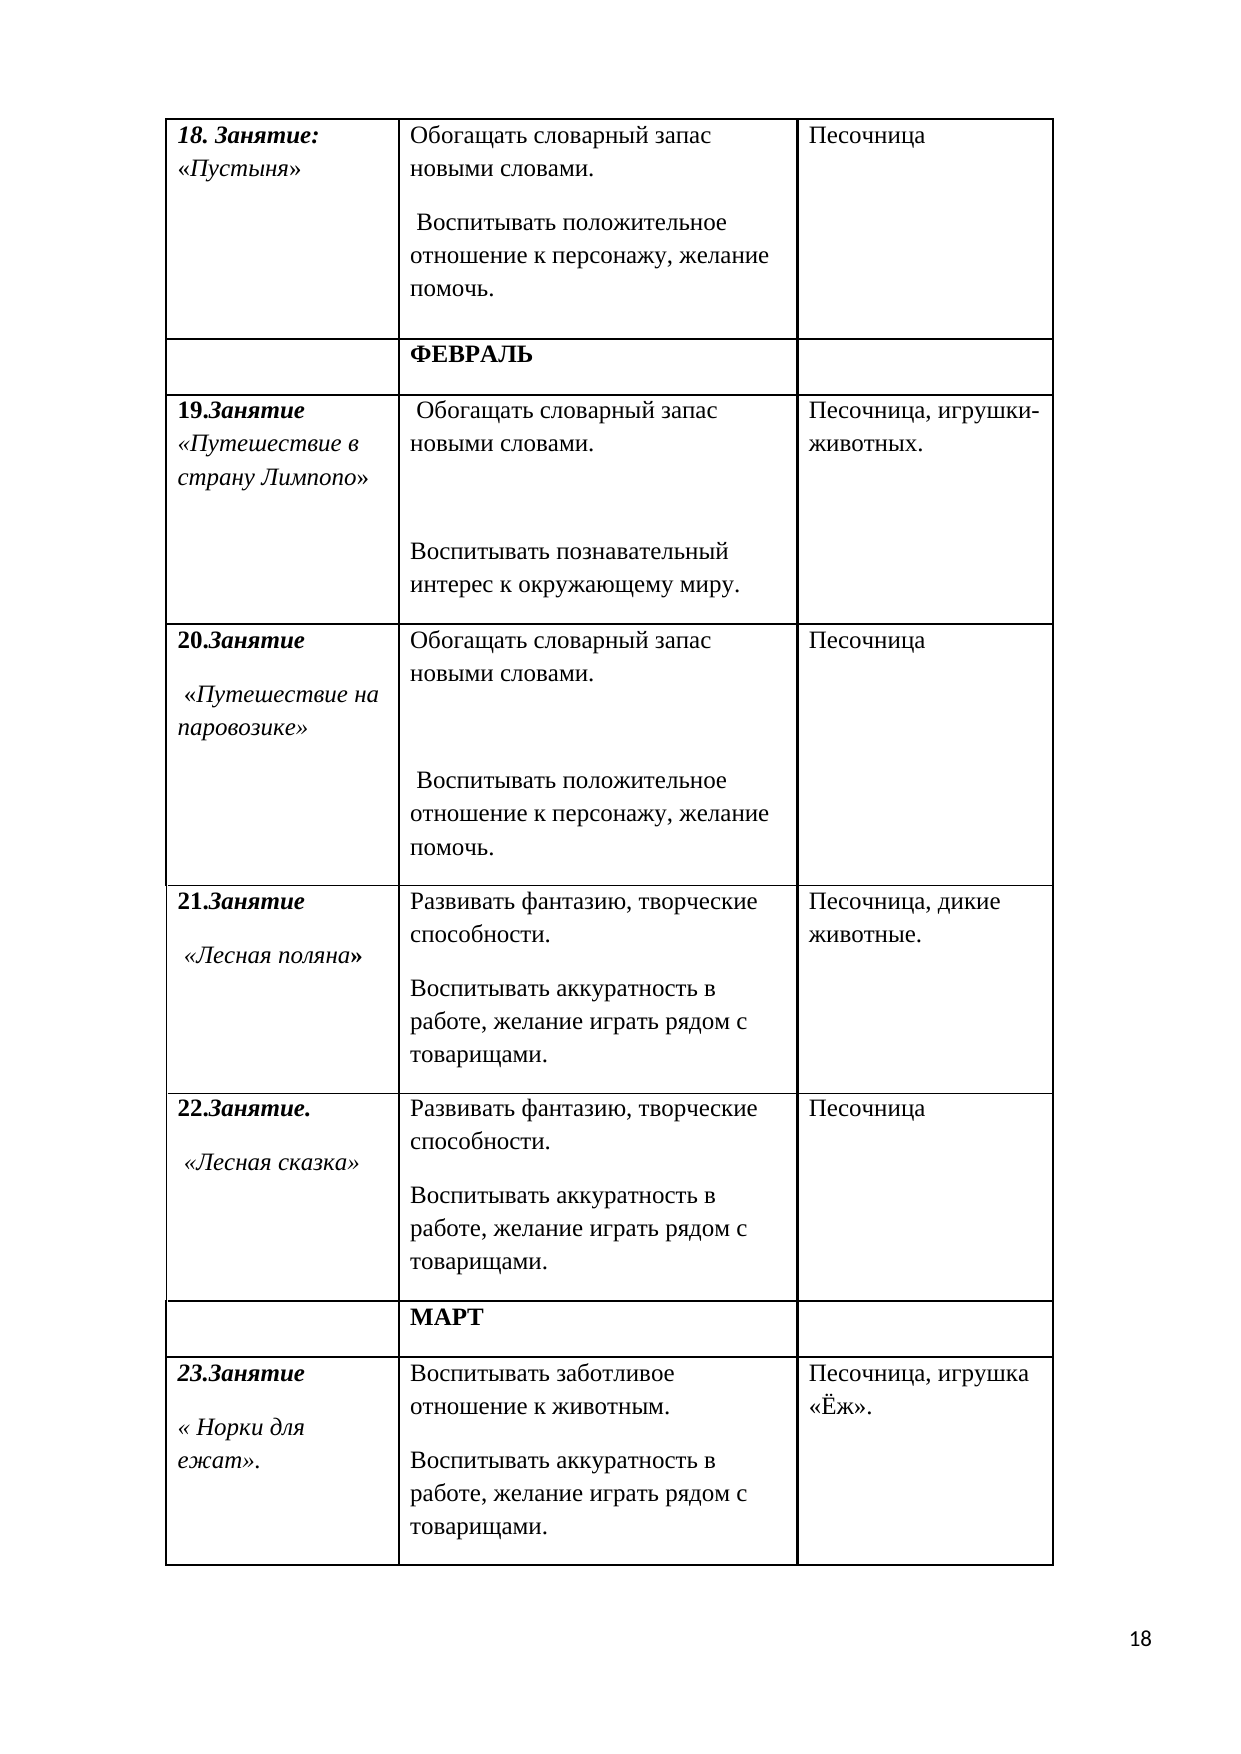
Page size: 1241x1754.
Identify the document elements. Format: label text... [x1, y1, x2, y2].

table_cell Развивать фантазию, творческие способности. Воспитывать аккуратность в работе, желание играть рядом с товарищами. [400, 1094, 796, 1300]
table_cell Песочница, игрушка «Ёж». [799, 1358, 1052, 1564]
table_cell Обогащать словарный запас новыми словами. Воспитывать положительное отношение к персонажу, желание помочь. [400, 625, 796, 885]
table_cell Песочница [799, 625, 1052, 885]
table_cell МАРТ [400, 1302, 796, 1356]
table_cell Песочница, игрушки-животных. [799, 396, 1052, 623]
table_cell Обогащать словарный запас новыми словами. Воспитывать познавательный интерес к окружающему миру. [400, 396, 796, 623]
table_cell Развивать фантазию, творческие способности. Воспитывать аккуратность в работе, желание играть рядом с товарищами. [400, 886, 796, 1092]
table_cell 21.Занятие «Лесная поляна» [167, 886, 398, 1092]
table_cell Песочница [799, 1094, 1052, 1300]
table_cell 22.Занятие. «Лесная сказка» [167, 1094, 398, 1300]
table_cell Обогащать словарный запас новыми словами. Воспитывать положительное отношение к персонажу, желание помочь. [400, 120, 796, 337]
table_cell 23.Занятие « Норки для ежат». [167, 1358, 398, 1564]
table_cell 19.Занятие «Путешествие в страну Лимпопо» [167, 396, 398, 623]
table_cell [167, 1301, 398, 1356]
table_cell 18. Занятие: «Пустыня» [167, 120, 398, 337]
table_cell ФЕВРАЛЬ [400, 340, 796, 393]
table_cell Песочница [799, 120, 1052, 337]
table_cell [799, 340, 1052, 393]
table_cell 20.Занятие «Путешествие на паровозике» [167, 625, 398, 885]
table_cell [799, 1302, 1052, 1356]
table_cell Воспитывать заботливое отношение к животным. Воспитывать аккуратность в работе, желание играть рядом с товарищами. [400, 1358, 796, 1564]
table_cell Песочница, дикие животные. [799, 886, 1052, 1092]
table_cell [167, 340, 398, 393]
